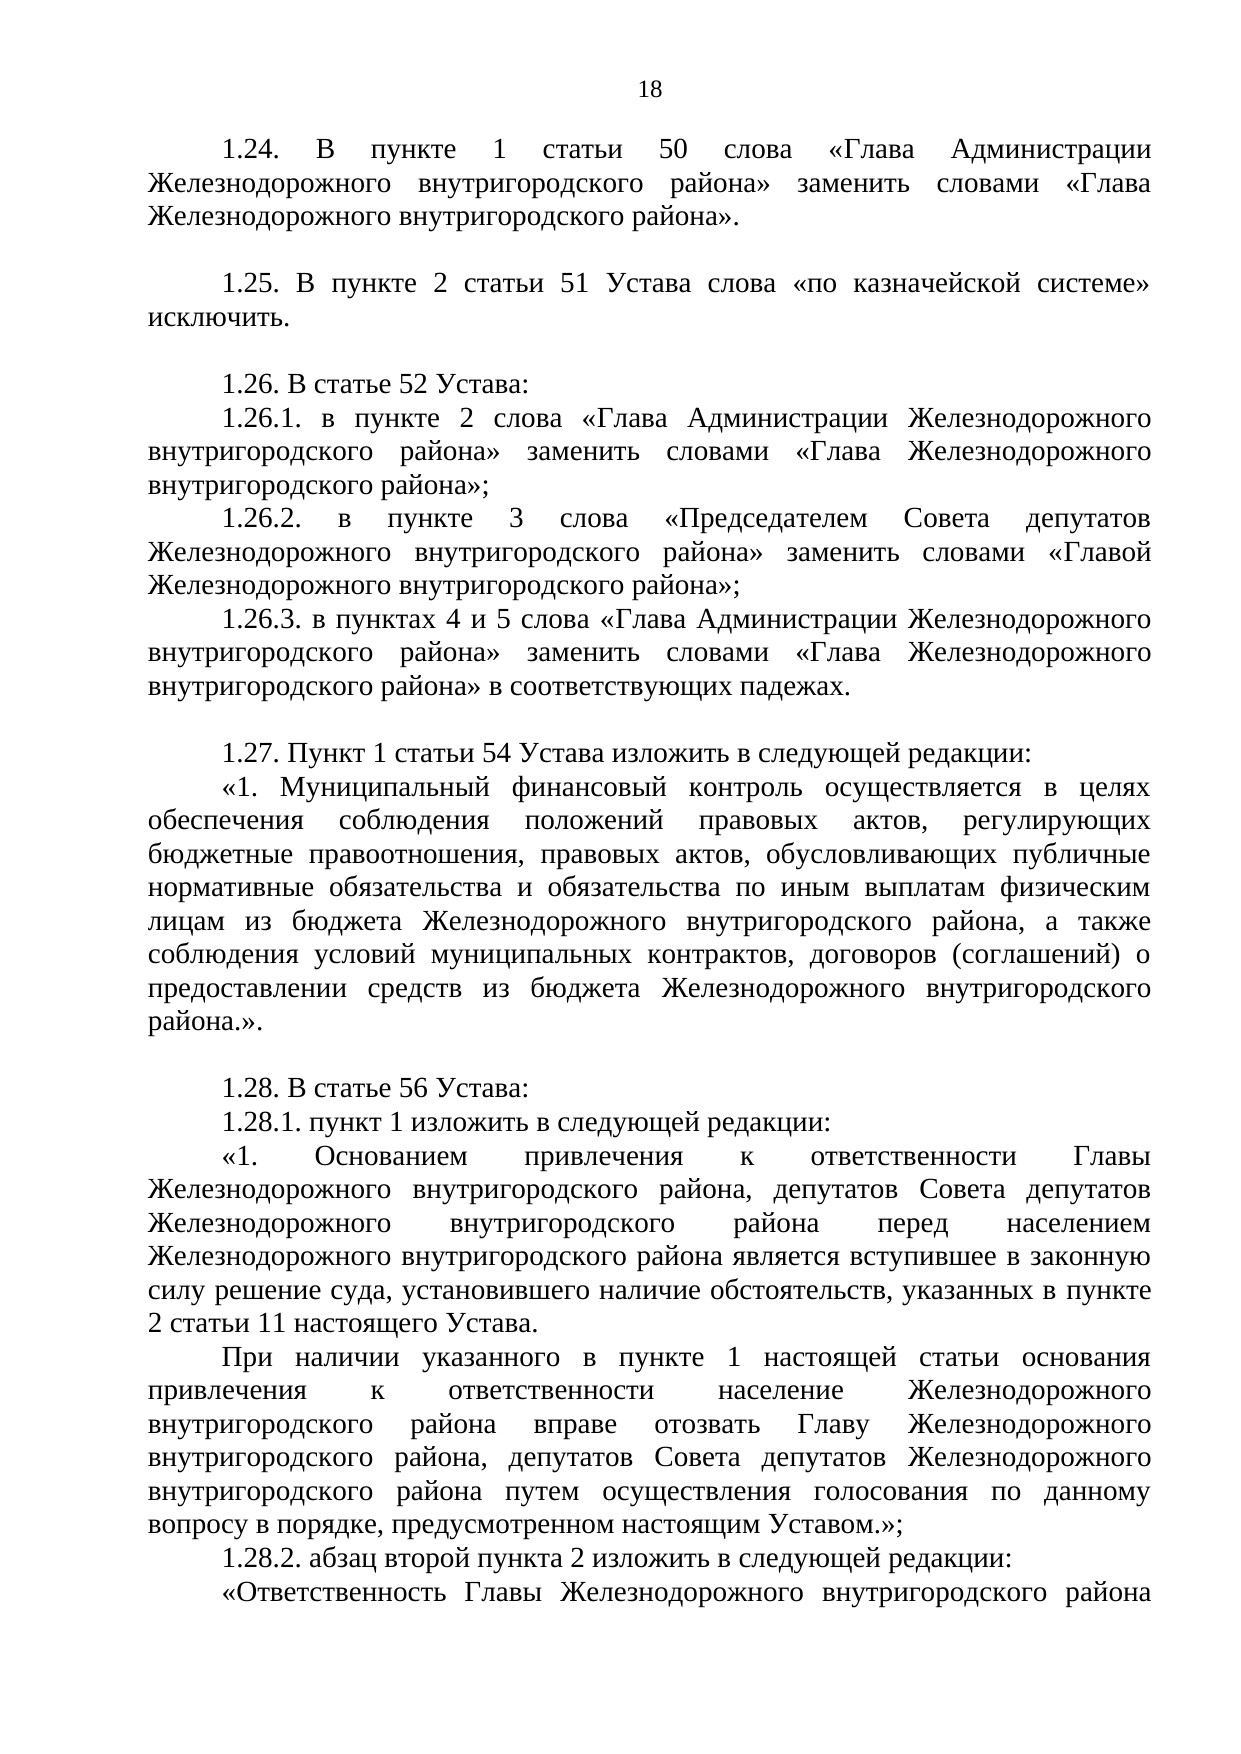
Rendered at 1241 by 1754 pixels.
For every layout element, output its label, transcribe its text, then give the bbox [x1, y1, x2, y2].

text «1. Муниципальный финансовый контроль осуществляется в целях обеспечения соблюдения положений правовых актов, регулирующих бюджетные правоотношения, правовых актов, обусловливающих публичные нормативные обязательства и обязательства по иным выплатам физическим лицам из бюджета Железнодорожного внутригородского района, а также соблюдения условий муниципальных контрактов, договоров (соглашений) о предоставлении средств из бюджета Железнодорожного внутригородского района.». [148, 769, 1152, 1037]
text 1.28.2. абзац второй пункта 2 изложить в следующей редакции: [148, 1540, 1152, 1574]
title 1.28.1. пункт 1 изложить в следующей редакции: [148, 1104, 1152, 1138]
text 1.27. Пункт 1 статьи 54 Устава изложить в следующей редакции: [148, 735, 1152, 769]
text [148, 1574, 1152, 1607]
text 1.24. В пункте 1 статьи 50 слова «Глава Администрации Железнодорожного внутригородского района» заменить словами «Глава Железнодорожного внутригородского района». [148, 131, 1152, 232]
text 1.28. В статье 56 Устава: [148, 1071, 1152, 1104]
text 1.25. В пункте 2 статьи 51 Устава слова «по казначейской системе» исключить. [148, 266, 1152, 333]
text 1.26.2. в пункте 3 слова «Председателем Совета депутатов Железнодорожного внутригородского района» заменить словами «Главой Железнодорожного внутригородского района»; [148, 500, 1152, 601]
text 1.26. В статье 52 Устава: [148, 366, 1152, 400]
text 1.26.1. в пункте 2 слова «Глава Администрации Железнодорожного внутригородского района» заменить словами «Глава Железнодорожного внутригородского района»; [148, 400, 1152, 500]
text 1.26.3. в пунктах 4 и 5 слова «Глава Администрации Железнодорожного внутригородского района» заменить словами «Глава Железнодорожного внутригородского района» в соответствующих падежах. [148, 601, 1152, 702]
text При наличии указанного в пункте 1 настоящей статьи основания привлечения к ответственности население Железнодорожного внутригородского района вправе отозвать Главу Железнодорожного внутригородского района, депутатов Совета депутатов Железнодорожного внутригородского района путем осуществления голосования по данному вопросу в порядке, предусмотренном настоящим Уставом.»; [148, 1339, 1152, 1540]
title «1. Основанием привлечения к ответственности Главы Железнодорожного внутригородского района, депутатов Совета депутатов Железнодорожного внутригородского района перед населением Железнодорожного внутригородского района является вступившее в законную силу решение суда, установившего наличие обстоятельств, указанных в пункте 2 статьи 11 настоящего Устава. [148, 1138, 1152, 1339]
